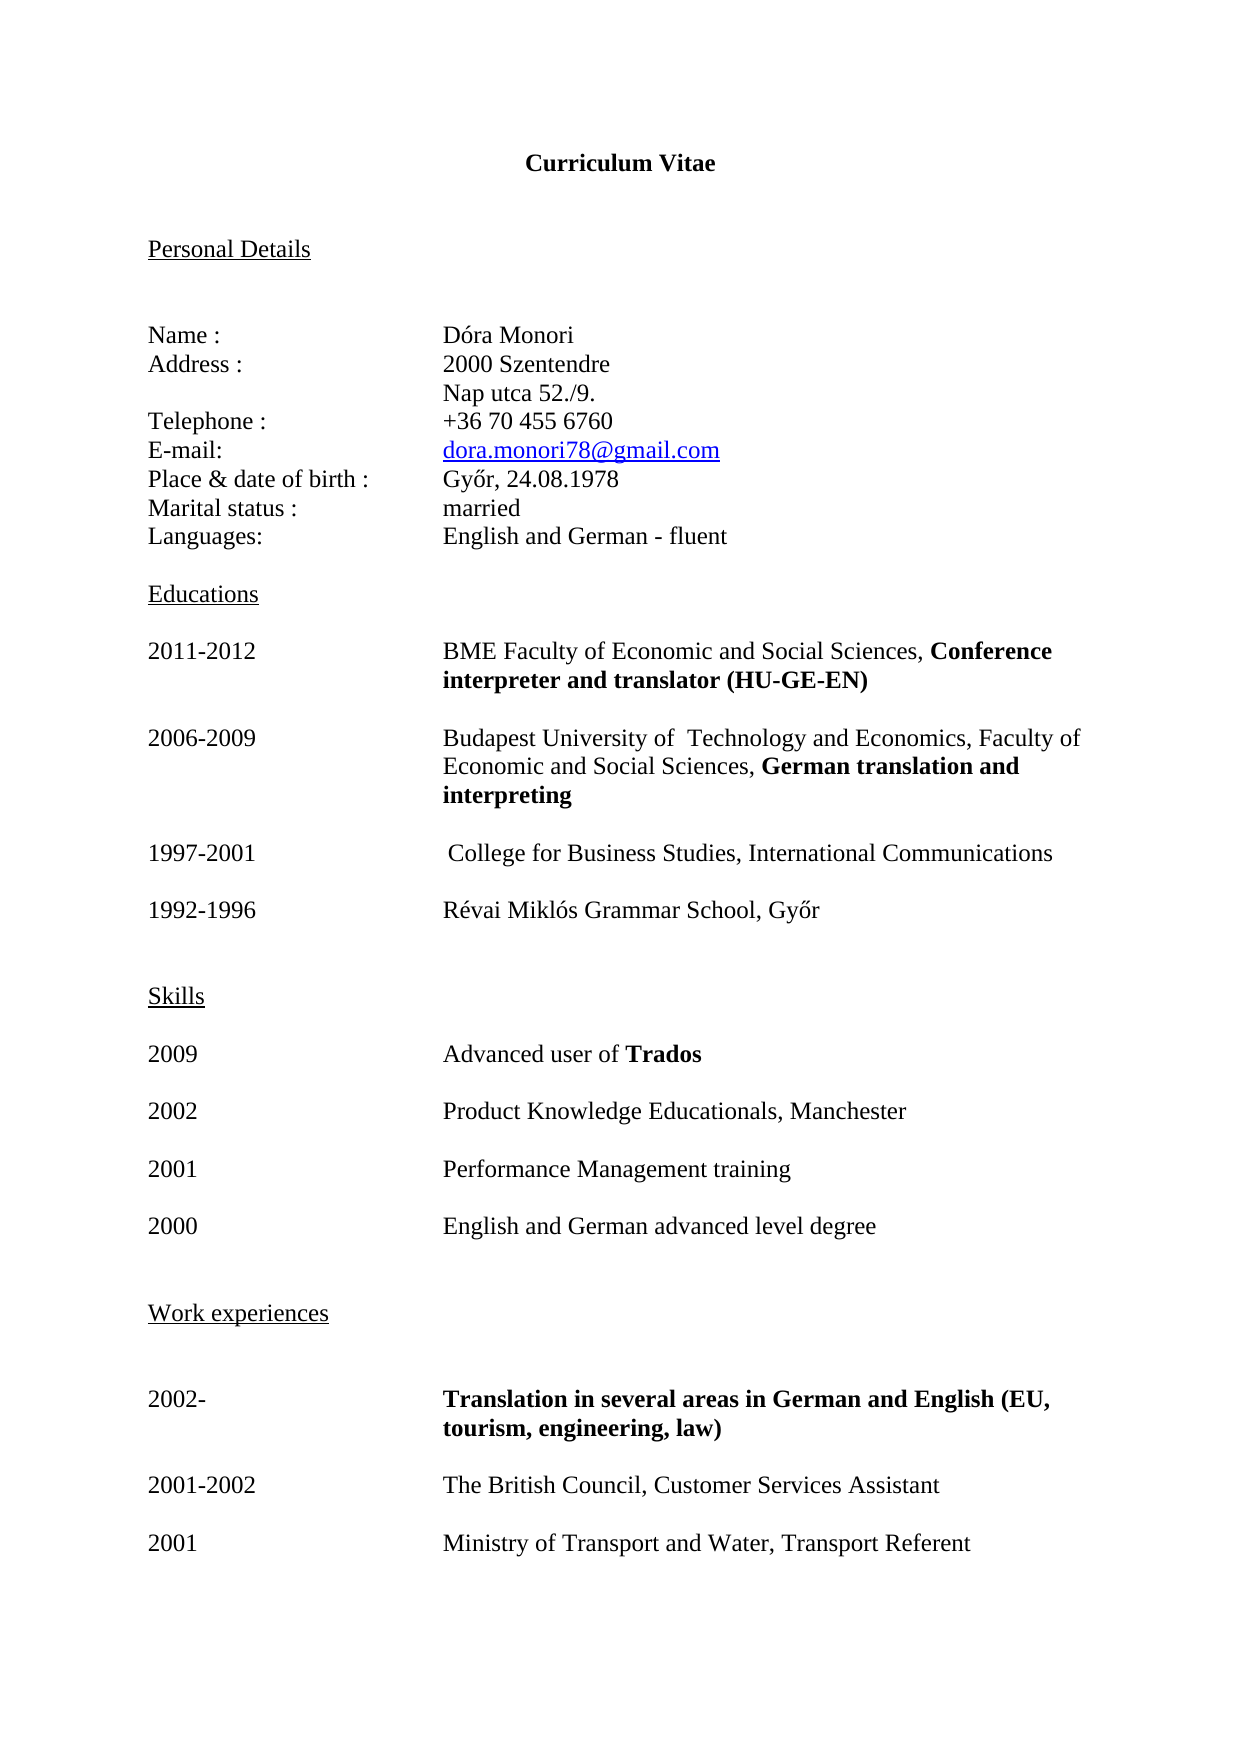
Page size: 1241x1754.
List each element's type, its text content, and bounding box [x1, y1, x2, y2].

subtitle Educations [148, 579, 1093, 608]
text 2006-2009 Budapest University of Technology and Economics, Faculty of Economic and Social Sciences, German translation and interpreting [148, 723, 1093, 809]
text Place & date of birth : Győr, 24.08.1978 [148, 464, 1093, 493]
text 2001 Ministry of Transport and Water, Transport Referent [148, 1528, 1093, 1556]
title Curriculum Vitae [148, 148, 1093, 176]
subtitle Skills [148, 981, 1093, 1010]
text Marital status : married [148, 493, 1093, 521]
text 1992-1996 Révai Miklós Grammar School, Győr [148, 895, 1093, 924]
text 2002 Product Knowledge Educationals, Manchester [148, 1096, 1093, 1125]
text 2001-2002 The British Council, Customer Services Assistant [148, 1470, 1093, 1499]
text 2000 English and German advanced level degree [148, 1211, 1093, 1240]
text 2009 Advanced user of Trados [148, 1039, 1093, 1068]
text Name : Dóra Monori [148, 320, 1093, 349]
list College for Business Studies, International Communications [148, 838, 1093, 866]
text E-mail: dora.monori78@gmail.com [148, 435, 1093, 464]
subtitle Personal Details [148, 234, 1093, 263]
subtitle Work experiences [148, 1298, 1093, 1326]
text Nap utca 52./9. [148, 378, 1093, 406]
text 2011-2012 BME Faculty of Economic and Social Sciences, Conference interpreter and translator (HU-GE-EN) [148, 636, 1093, 694]
text Languages: English and German - fluent [148, 521, 1093, 550]
text 2002- Translation in several areas in German and English (EU, tourism, engineering, law) [148, 1384, 1093, 1441]
text Telephone : +36 70 455 6760 [148, 406, 1093, 435]
text 2001 Performance Management training [148, 1154, 1093, 1183]
text Address : 2000 Szentendre [148, 349, 1093, 378]
